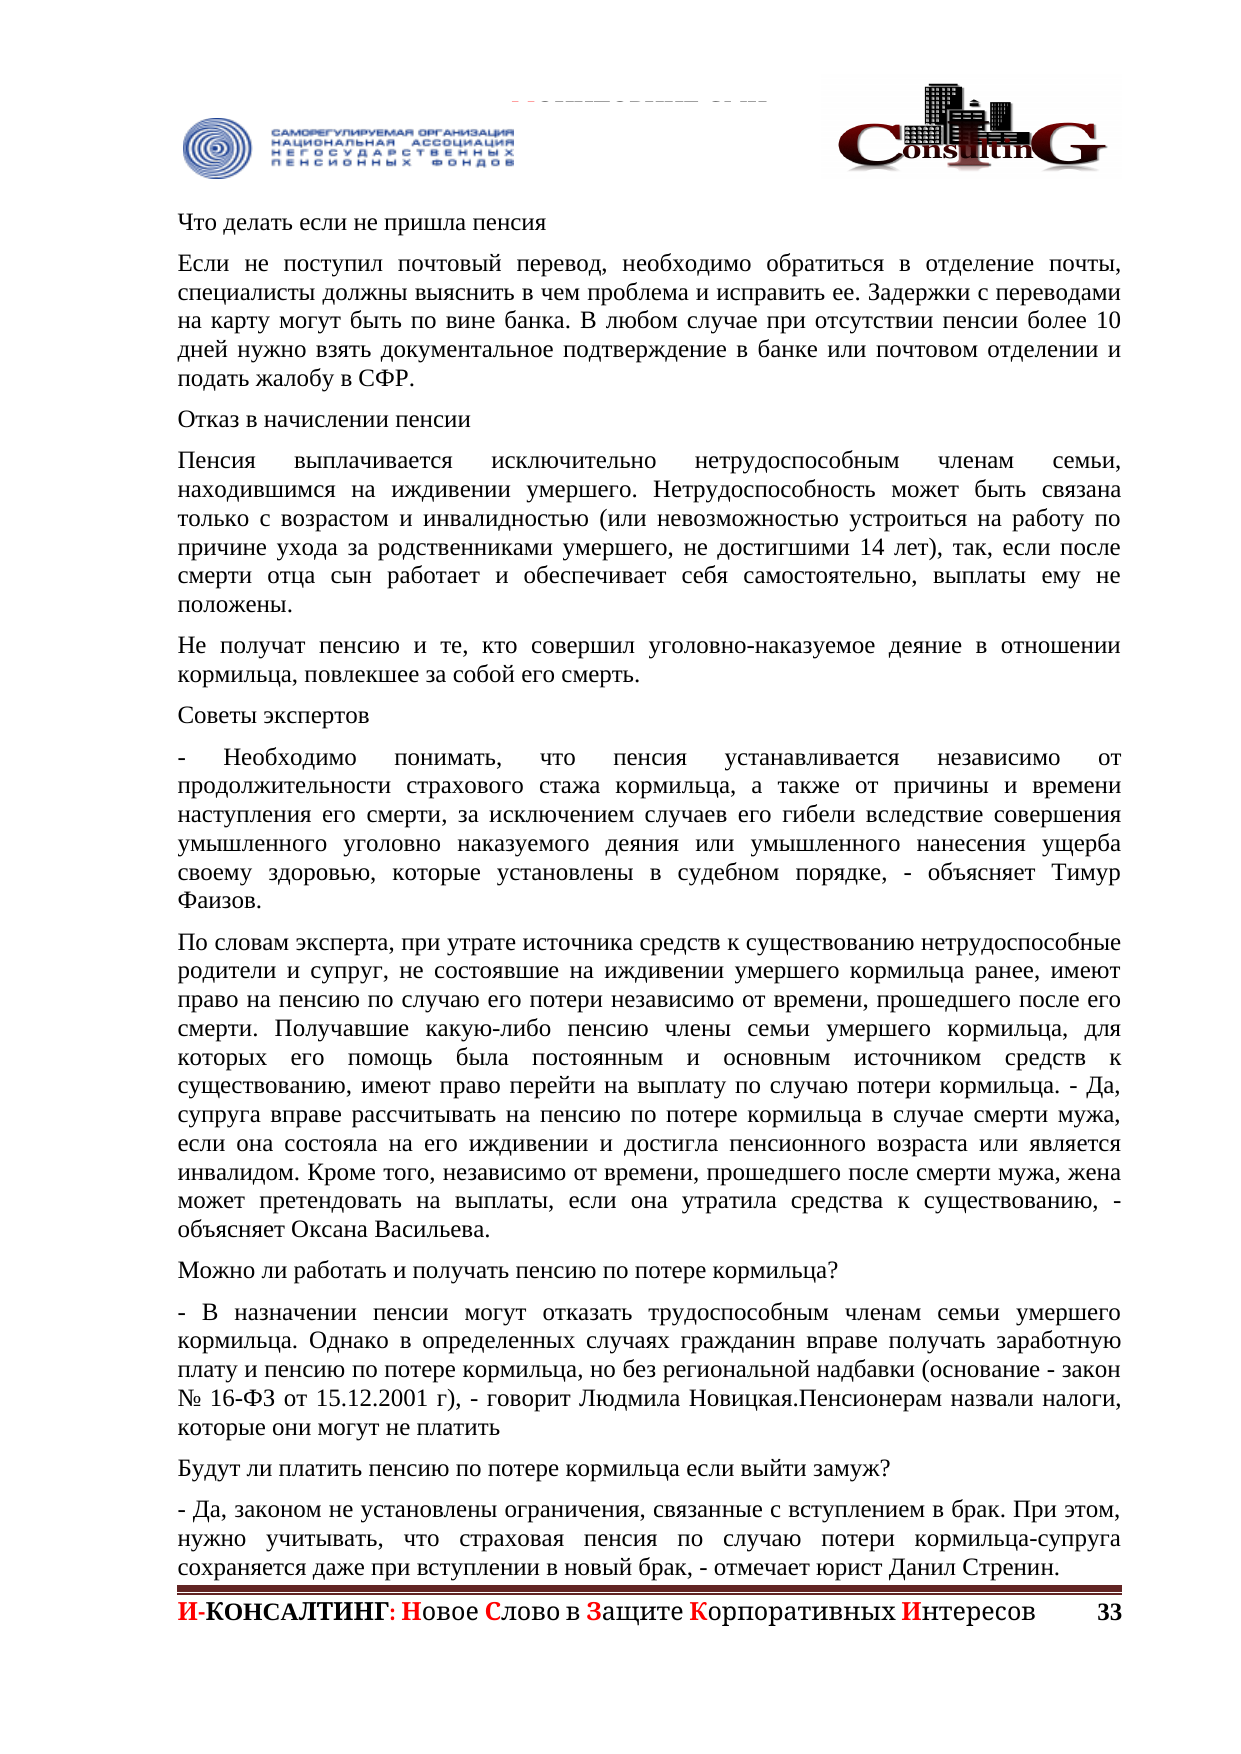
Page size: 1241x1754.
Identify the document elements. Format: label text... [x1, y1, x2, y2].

text По словам эксперта, при утрате источника средств к существованию нетрудоспособные родители и супруг, не состоявшие на иждивении умершего кормильца ранее, имеют право на пенсию по случаю его потери независимо от времени, прошедшего после его смерти. Получавшие какую-либо пенсию члены семьи умершего кормильца, для которых его помощь была постоянным и основным источником средств к существованию, имеют право перейти на выплату по случаю потери кормильца. - Да, супруга вправе рассчитывать на пенсию по потере кормильца в случае смерти мужа, если она состояла на его иждивении и достигла пенсионного возраста или является инвалидом. Кроме того, независимо от времени, прошедшего после смерти мужа, жена может претендовать на выплаты, если она утратила средства к существованию, - объясняет Оксана Васильева. [177, 927, 1122, 1243]
text - Необходимо понимать, что пенсия устанавливается независимо от продолжительности страхового стажа кормильца, а также от причины и времени наступления его смерти, за исключением случаев его гибели вследствие совершения умышленного уголовно наказуемого деяния или умышленного нанесения ущерба своему здоровью, которые установлены в судебном порядке, - объясняет Тимур Фаизов. [177, 742, 1122, 914]
text Можно ли работать и получать пенсию по потере кормильца? [177, 1256, 1122, 1284]
text Советы экспертов [177, 701, 1122, 729]
text Что делать если не пришла пенсия [177, 207, 1122, 236]
text Пенсия выплачивается исключительно нетрудоспособным членам семьи, находившимся на иждивении умершего. Нетрудоспособность может быть связана только с возрастом и инвалидностью (или невозможностью устроиться на работу по причине ухода за родственниками умершего, не достигшими 14 лет), так, если после смерти отца сын работает и обеспечивает себя самостоятельно, выплаты ему не положены. [177, 446, 1122, 618]
text Если не поступил почтовый перевод, необходимо обратиться в отделение почты, специалисты должны выяснить в чем проблема и исправить ее. Задержки с переводами на карту могут быть по вине банка. В любом случае при отсутствии пенсии более 10 дней нужно взять документальное подтверждение в банке или почтовом отделении и подать жалобу в СФР. [177, 248, 1122, 392]
text - Да, законом не установлены ограничения, связанные с вступлением в брак. При этом, нужно учитывать, что страховая пенсия по случаю потери кормильца-супруга сохраняется даже при вступлении в новый брак, - отмечает юрист Данил Стренин. [177, 1494, 1122, 1581]
picture [183, 118, 514, 179]
text Не получат пенсию и те, кто совершил уголовно-наказуемое деяние в отношении кормильца, повлекшее за собой его смерть. [177, 631, 1122, 688]
text Будут ли платить пенсию по потере кормильца если выйти замуж? [177, 1453, 1122, 1482]
picture [821, 73, 1122, 179]
text Отказ в начислении пенсии [177, 404, 1122, 433]
text - В назначении пенсии могут отказать трудоспособным членам семьи умершего кормильца. Однако в определенных случаях гражданин вправе получать заработную плату и пенсию по потере кормильца, но без региональной надбавки (основание - закон № 16-ФЗ от 15.12.2001 г), - говорит Людмила Новицкая.Пенсионерам назвали налоги, которые они могут не платить [177, 1297, 1122, 1441]
